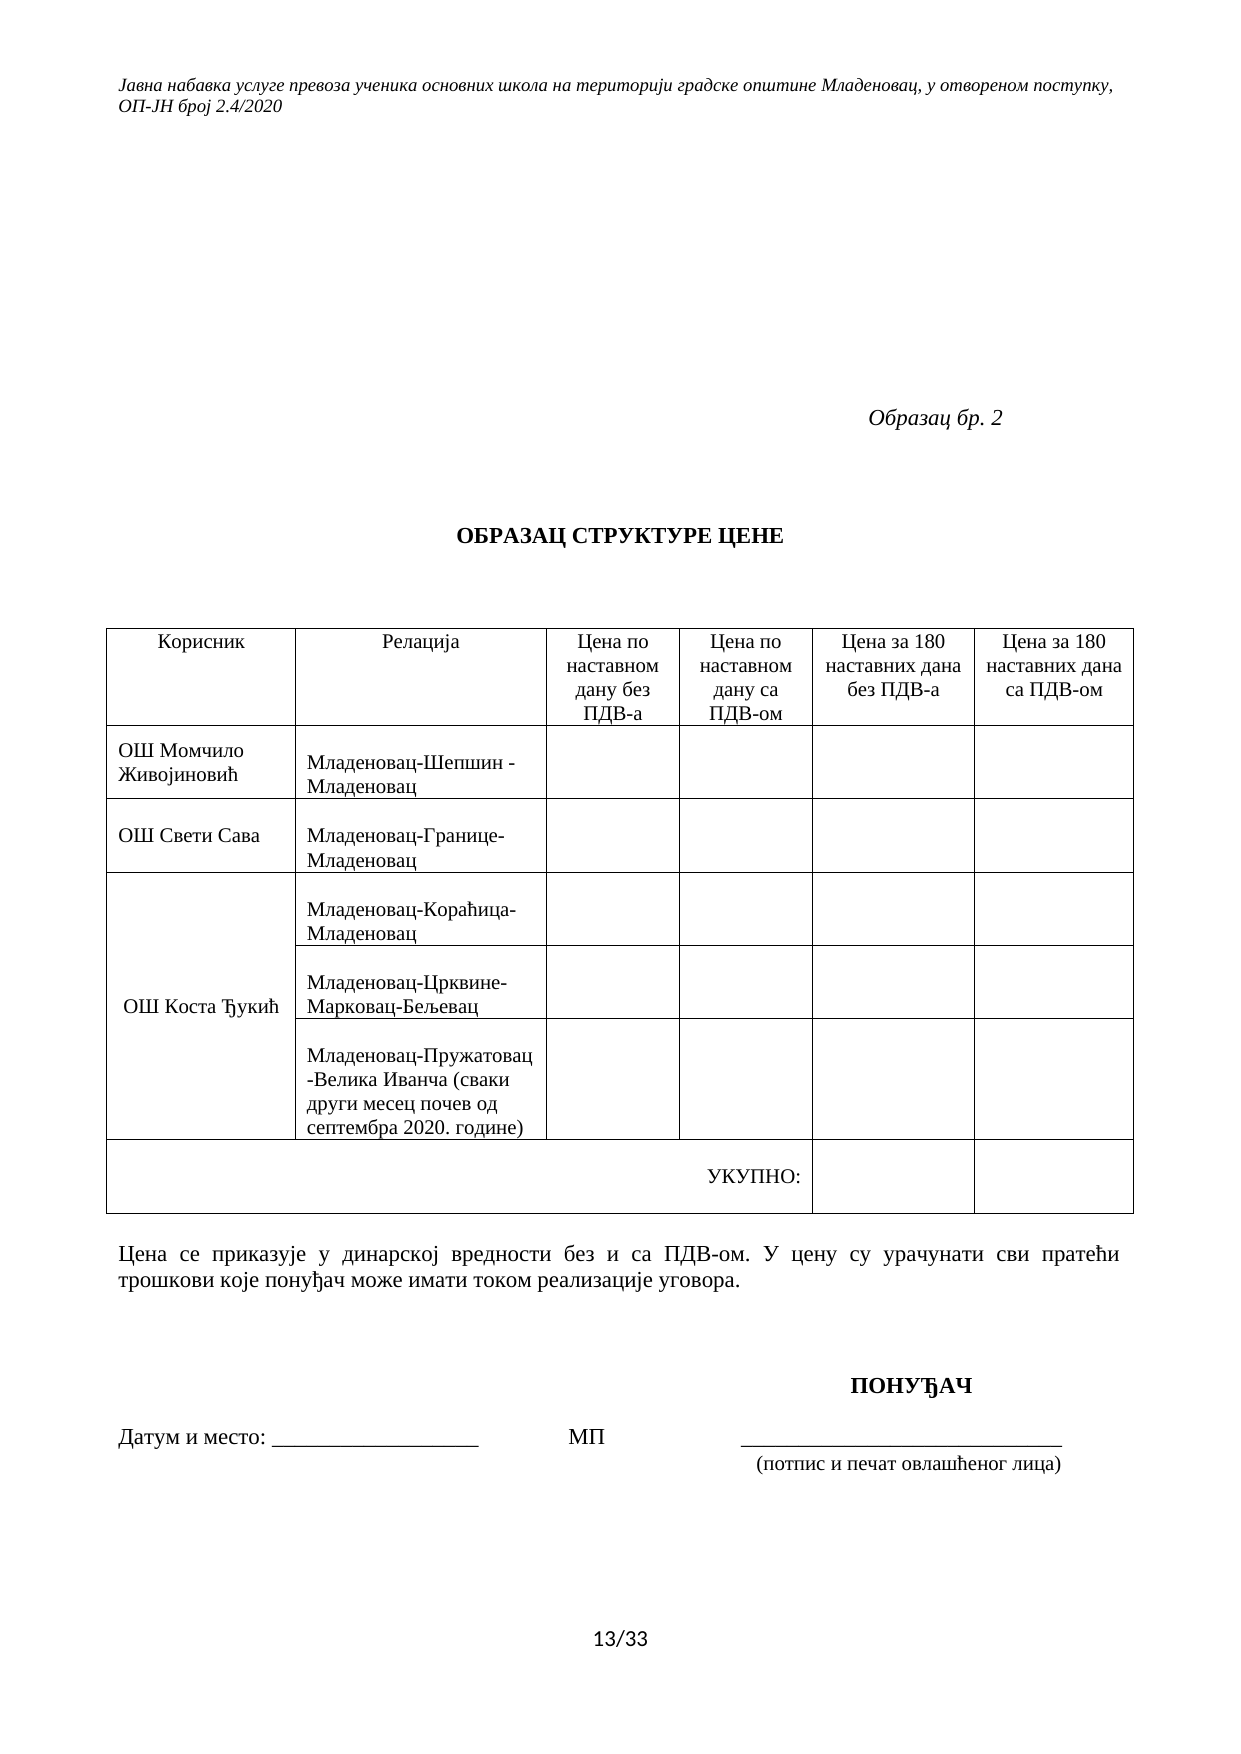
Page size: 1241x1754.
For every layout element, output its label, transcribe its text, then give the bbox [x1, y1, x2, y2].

table_cell Младеновац-Шепшин - Младеновац [296, 726, 546, 798]
table_cell [547, 873, 679, 945]
table_cell [813, 873, 974, 945]
table_cell [680, 1019, 812, 1139]
table_cell [680, 873, 812, 945]
table_cell [975, 946, 1133, 1018]
table_cell [813, 1140, 974, 1213]
table_cell [975, 726, 1133, 798]
table_header Релација [296, 629, 546, 725]
table_cell [547, 726, 679, 798]
table_cell [975, 873, 1133, 945]
table_header Цена по наставном дану без ПДВ-а [547, 629, 679, 725]
text ОБРАЗАЦ СТРУКТУРЕ ЦЕНЕ [118, 522, 1122, 549]
table_cell [813, 1019, 974, 1139]
table_header Цена за 180 наставних дана са ПДВ-ом [975, 629, 1133, 725]
table_cell Младеновац-Кораћица-Младеновац [296, 873, 546, 945]
table_cell [813, 799, 974, 872]
table_cell [813, 946, 974, 1018]
table_cell [813, 726, 974, 798]
table_cell ОШ Коста Ђукић [107, 873, 295, 1139]
table_cell [547, 799, 679, 872]
table_cell [547, 1019, 679, 1139]
table_header Цена по наставном дану са ПДВ-ом [680, 629, 812, 725]
table_cell УКУПНО: [107, 1140, 812, 1213]
table_cell [975, 799, 1133, 872]
text Цена се приказује у динарској вредности без и са ПДВ-ом. У цену су урачунати сви пратећи трошкови које понуђач може имати током реализације уговора. [118, 1240, 1122, 1293]
table_cell Младеновац-Пружатовац -Велика Иванча (сваки други месец почев од септембра 2020. године) [296, 1019, 546, 1139]
table_cell [680, 946, 812, 1018]
text ПОНУЂАЧ [118, 1372, 1122, 1398]
table_cell [680, 726, 812, 798]
table_cell ОШ Момчило Живојиновић [107, 726, 295, 798]
table_cell ОШ Свети Сава [107, 799, 295, 872]
text Датум и место: __________________ МП ____________________________ (потпис и печат овлашћеног лица) [118, 1423, 1122, 1476]
table_cell [547, 946, 679, 1018]
table_header Цена за 180 наставних дана без ПДВ-а [813, 629, 974, 725]
table_cell Младеновац-Црквине-Марковац-Бељевац [296, 946, 546, 1018]
table_cell [680, 799, 812, 872]
subtitle Образац бр. 2 [856, 364, 1122, 431]
table_cell [975, 1019, 1133, 1139]
table_cell [975, 1140, 1133, 1213]
table_cell Младеновац-Границе- Младеновац [296, 799, 546, 872]
table_header Корисник [107, 629, 295, 725]
